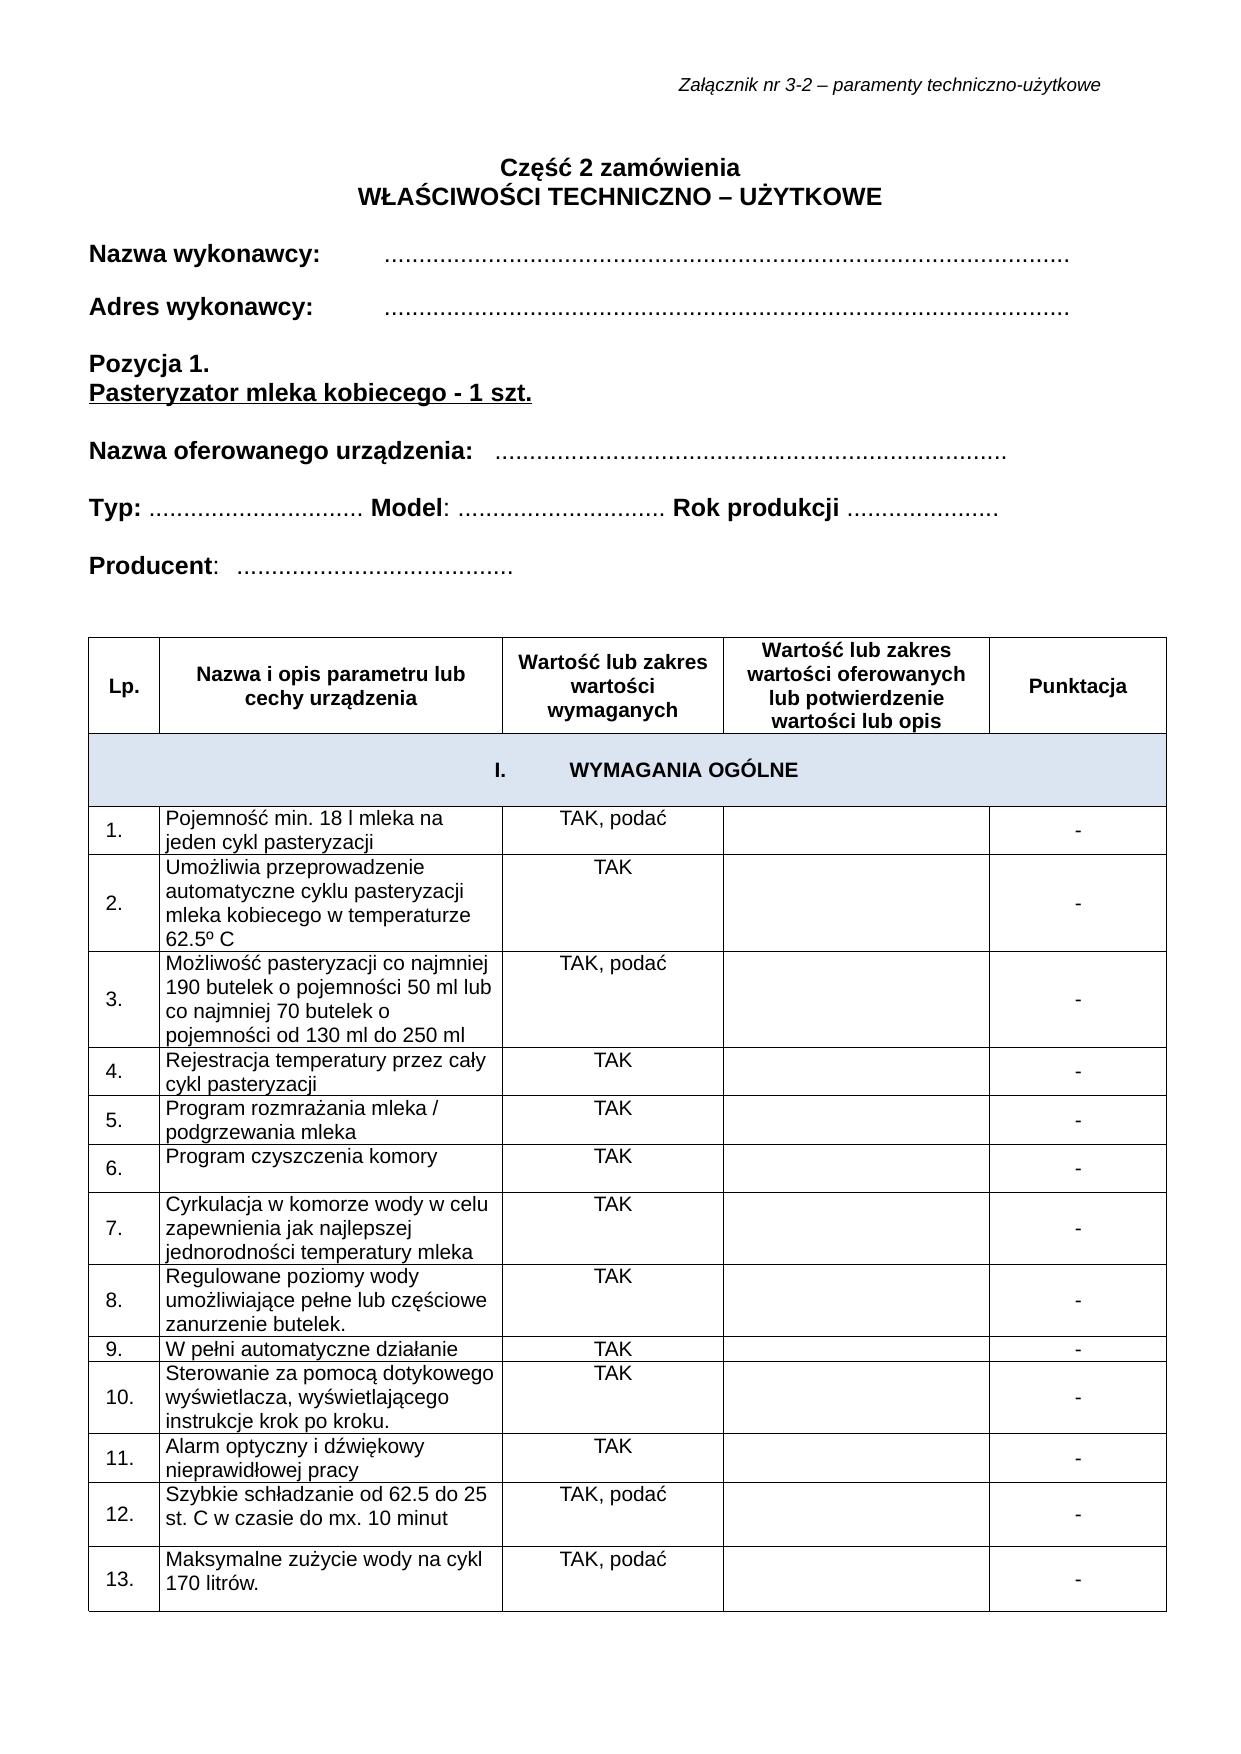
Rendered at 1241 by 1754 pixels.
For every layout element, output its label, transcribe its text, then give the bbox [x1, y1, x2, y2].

table_cell - [990, 1048, 1166, 1095]
table_cell TAK, podać [503, 1547, 723, 1611]
table_cell [724, 952, 989, 1047]
table_cell Cyrkulacja w komorze wody w celu zapewnienia jak najlepszej jednorodności temperatury mleka [160, 1193, 502, 1264]
table_cell TAK, podać [503, 1483, 723, 1546]
table_header Wartość lub zakres wartości oferowanych lub potwierdzenie wartości lub opis [724, 638, 989, 733]
text Adres wykonawcy: ................................................................................................... [89, 292, 1152, 321]
table_cell [724, 1434, 989, 1482]
table_cell Umożliwia przeprowadzenie automatyczne cyklu pasteryzacji mleka kobiecego w temperaturze 62.5º C [160, 855, 502, 951]
table_cell Maksymalne zużycie wody na cykl 170 litrów. [160, 1547, 502, 1611]
table_cell - [990, 1096, 1166, 1144]
table_cell TAK [503, 1434, 723, 1482]
table_header Lp. [89, 638, 159, 733]
table_cell TAK, podać [503, 807, 723, 854]
table_cell Regulowane poziomy wody umożliwiające pełne lub częściowe zanurzenie butelek. [160, 1265, 502, 1336]
table_cell [89, 1265, 159, 1336]
table_cell TAK [503, 1337, 723, 1361]
text Pozycja 1. [89, 349, 1152, 378]
table_cell - [990, 1193, 1166, 1264]
table_cell [89, 952, 159, 1047]
table_cell [89, 1193, 159, 1264]
table_cell - [990, 855, 1166, 951]
table_cell [89, 1547, 159, 1611]
table_cell TAK [503, 1096, 723, 1144]
table_header Punktacja [990, 638, 1166, 733]
table_cell [724, 807, 989, 854]
table_cell [724, 1362, 989, 1433]
table_cell - [990, 1265, 1166, 1336]
table_cell - [990, 1547, 1166, 1611]
table_cell TAK [503, 855, 723, 951]
text Pasteryzator mleka kobiecego - 1 szt. [89, 378, 1152, 407]
table_cell [89, 1434, 159, 1482]
text Nazwa oferowanego urządzenia: .......................................................................... [89, 436, 1152, 464]
table_cell W pełni automatyczne działanie [160, 1337, 502, 1361]
table_cell [724, 1145, 989, 1191]
table_cell Program rozmrażania mleka / podgrzewania mleka [160, 1096, 502, 1144]
table_cell TAK [503, 1193, 723, 1264]
table_cell TAK [503, 1265, 723, 1336]
table_cell [89, 807, 159, 854]
table_cell [724, 1483, 989, 1546]
table_cell TAK [503, 1048, 723, 1095]
table_cell [724, 1337, 989, 1361]
table_cell Szybkie schładzanie od 62.5 do 25 st. C w czasie do mx. 10 minut [160, 1483, 502, 1546]
table_cell [724, 1048, 989, 1095]
table_cell - [990, 952, 1166, 1047]
table_cell Sterowanie za pomocą dotykowego wyświetlacza, wyświetlającego instrukcje krok po kroku. [160, 1362, 502, 1433]
table_cell WYMAGANIA OGÓLNE [89, 734, 1166, 806]
table_cell [89, 1362, 159, 1433]
table_cell - [990, 807, 1166, 854]
table_cell TAK, podać [503, 952, 723, 1047]
table_cell [89, 1096, 159, 1144]
table_cell Rejestracja temperatury przez cały cykl pasteryzacji [160, 1048, 502, 1095]
table_cell [724, 1265, 989, 1336]
table_header Wartość lub zakres wartości wymaganych [503, 638, 723, 733]
text Producent: ........................................ [89, 551, 1152, 579]
table_cell - [990, 1434, 1166, 1482]
table_cell Program czyszczenia komory [160, 1145, 502, 1191]
table_cell [89, 1337, 159, 1361]
text Typ: ............................... Model: .............................. Rok produkcji ...................... [89, 493, 1152, 522]
table_cell Alarm optyczny i dźwiękowy nieprawidłowej pracy [160, 1434, 502, 1482]
text Nazwa wykonawcy: ................................................................................................... [89, 239, 1152, 268]
table_cell - [990, 1483, 1166, 1546]
table_cell [724, 1096, 989, 1144]
table_cell Pojemność min. 18 l mleka na jeden cykl pasteryzacji [160, 807, 502, 854]
table_cell [724, 1193, 989, 1264]
table_cell TAK [503, 1145, 723, 1191]
table_header Nazwa i opis parametru lub cechy urządzenia [160, 638, 502, 733]
table_cell TAK [503, 1362, 723, 1433]
table_cell - [990, 1337, 1166, 1361]
table_cell [89, 1145, 159, 1191]
table_cell - [990, 1145, 1166, 1191]
table_cell - [990, 1362, 1166, 1433]
table_cell Możliwość pasteryzacji co najmniej 190 butelek o pojemności 50 ml lub co najmniej 70 butelek o pojemności od 130 ml do 250 ml [160, 952, 502, 1047]
table_cell [89, 855, 159, 951]
text Część 2 zamówienia [89, 153, 1152, 182]
table_cell [89, 1048, 159, 1095]
text Załącznik nr 3-2 – paramenty techniczno-użytkowe [679, 74, 1152, 95]
table_cell [89, 1483, 159, 1546]
text WŁAŚCIWOŚCI TECHNICZNO – UŻYTKOWE [89, 182, 1152, 210]
table_cell [724, 855, 989, 951]
table_cell [724, 1547, 989, 1611]
